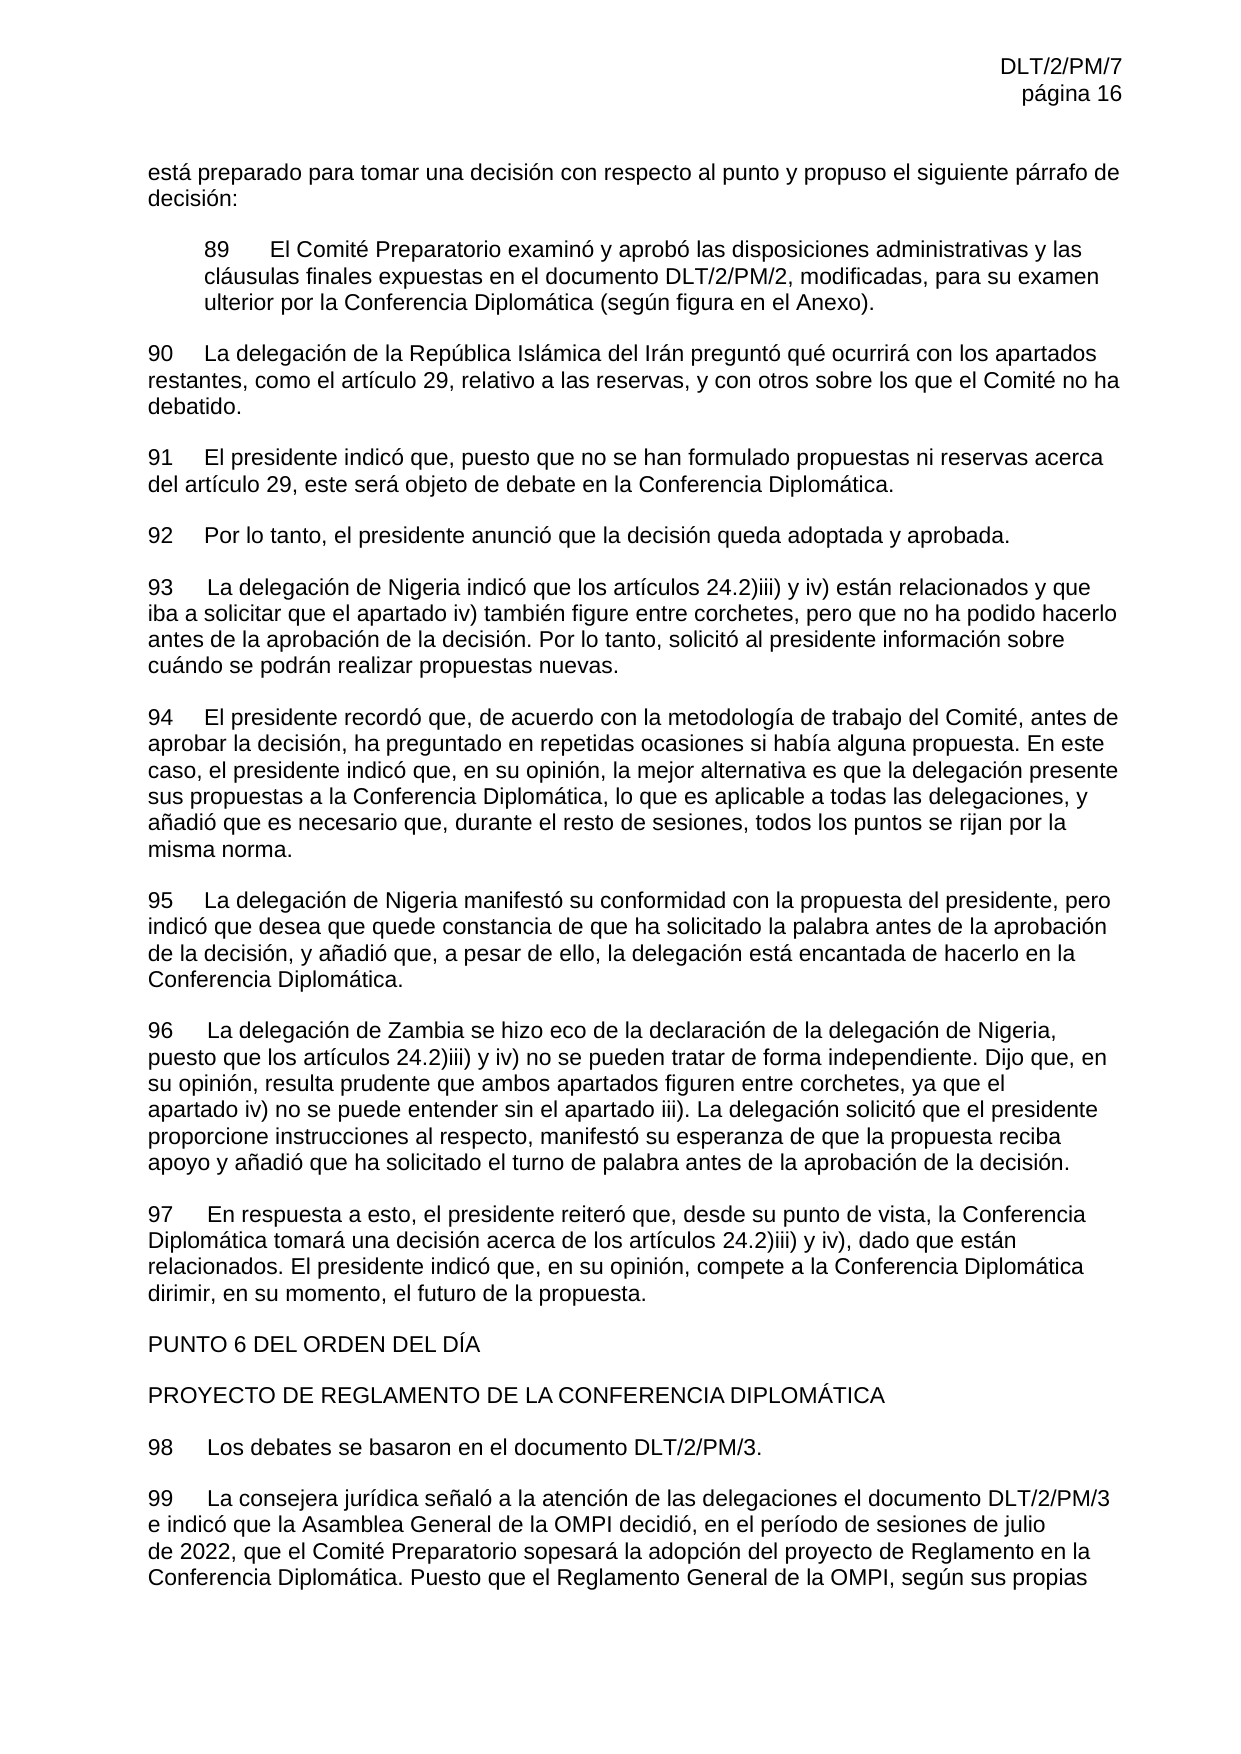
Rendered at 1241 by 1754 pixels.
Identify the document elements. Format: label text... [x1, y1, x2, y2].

text En respuesta a esto, el presidente reiteró que, desde su punto de vista, la Conferencia Diplomática tomará una decisión acerca de los artículos 24.2)iii) y iv), dado que están relacionados. El presidente indicó que, en su opinión, compete a la Conferencia Diplomática dirimir, en su momento, el futuro de la propuesta. [148, 1201, 1122, 1306]
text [148, 158, 1122, 211]
text El presidente indicó que, puesto que no se han formulado propuestas ni reservas acerca del artículo 29, este será objeto de debate en la Conferencia Diplomática. [148, 444, 1122, 497]
text La delegación de la República Islámica del Irán preguntó qué ocurrirá con los apartados restantes, como el artículo 29, relativo a las reservas, y con otros sobre los que el Comité no ha debatido. [148, 340, 1122, 419]
text La delegación de Zambia se hizo eco de la declaración de la delegación de Nigeria, puesto que los artículos 24.2)iii) y iv) no se pueden tratar de forma independiente. Dijo que, en su opinión, resulta prudente que ambos apartados figuren entre corchetes, ya que el apartado iv) no se puede entender sin el apartado iii). La delegación solicitó que el presidente proporcione instrucciones al respecto, manifestó su esperanza de que la propuesta reciba apoyo y añadió que ha solicitado el turno de palabra antes de la aprobación de la decisión. [148, 1017, 1122, 1176]
subtitle PROYECTO DE REGLAMENTO DE LA CONFERENCIA DIPLOMÁTICA [148, 1382, 1122, 1409]
text La delegación de Nigeria indicó que los artículos 24.2)iii) y iv) están relacionados y que iba a solicitar que el apartado iv) también figure entre corchetes, pero que no ha podido hacerlo antes de la aprobación de la decisión. Por lo tanto, solicitó al presidente información sobre cuándo se podrán realizar propuestas nuevas. [148, 573, 1122, 679]
text El Comité Preparatorio examinó y aprobó las disposiciones administrativas y las cláusulas finales expuestas en el documento DLT/2/PM/2, modificadas, para su examen ulterior por la Conferencia Diplomática (según figura en el Anexo). [204, 236, 1122, 315]
text Los debates se basaron en el documento DLT/2/PM/3. [148, 1434, 1122, 1460]
subtitle PUNTO 6 DEL ORDEN DEL DÍA [148, 1331, 1122, 1357]
text La delegación de Nigeria manifestó su conformidad con la propuesta del presidente, pero indicó que desea que quede constancia de que ha solicitado la palabra antes de la aprobación de la decisión, y añadió que, a pesar de ello, la delegación está encantada de hacerlo en la Conferencia Diplomática. [148, 887, 1122, 992]
text Por lo tanto, el presidente anunció que la decisión queda adoptada y aprobada. [148, 522, 1122, 548]
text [148, 1485, 1122, 1590]
text El presidente recordó que, de acuerdo con la metodología de trabajo del Comité, antes de aprobar la decisión, ha preguntado en repetidas ocasiones si había alguna propuesta. En este caso, el presidente indicó que, en su opinión, la mejor alternativa es que la delegación presente sus propuestas a la Conferencia Diplomática, lo que es aplicable a todas las delegaciones, y añadió que es necesario que, durante el resto de sesiones, todos los puntos se rijan por la misma norma. [148, 704, 1122, 862]
